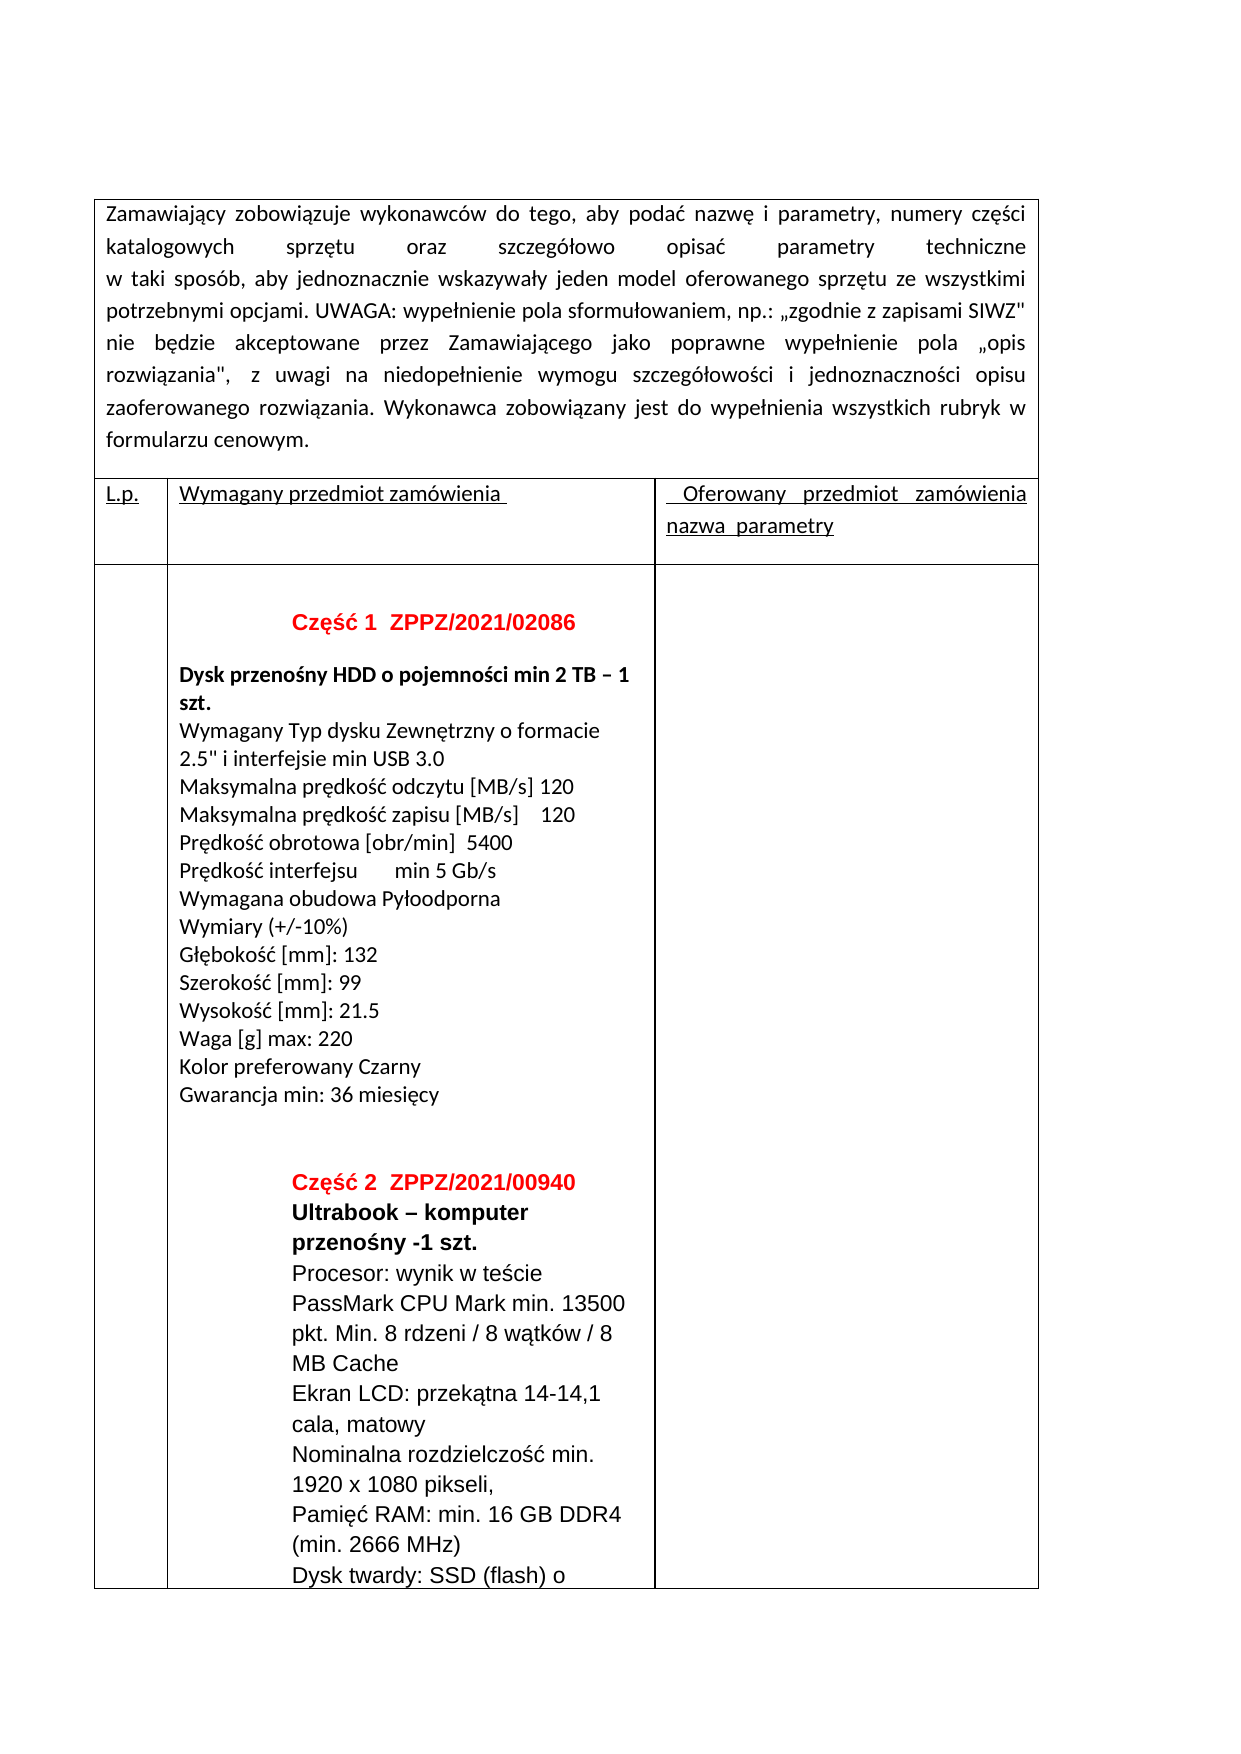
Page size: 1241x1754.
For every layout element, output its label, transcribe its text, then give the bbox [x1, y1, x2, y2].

table_cell [95, 565, 167, 1588]
table_header Zamawiający zobowiązuje wykonawców do tego, aby podać nazwę i parametry, numery części katalogowych sprzętu oraz szczegółowo opisać parametry techniczne w taki sposób, aby jednoznacznie wskazywały jeden model oferowanego sprzętu ze wszystkimi potrzebnymi opcjami. UWAGA: wypełnienie pola sformułowaniem, np.: „zgodnie z zapisami SIWZ" nie będzie akceptowane przez Zamawiającego jako poprawne wypełnienie pola „opis rozwiązania", z uwagi na niedopełnienie wymogu szczegółowości i jednoznaczności opisu zaoferowanego rozwiązania. Wykonawca zobowiązany jest do wypełnienia wszystkich rubryk w formularzu cenowym. [95, 200, 1038, 478]
table_cell [656, 565, 1038, 1588]
table_cell L.p. [95, 479, 167, 563]
table_cell Oferowany przedmiot zamówienia nazwa parametry [656, 479, 1038, 563]
table_cell Wymagany przedmiot zamówienia [168, 479, 654, 563]
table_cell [168, 565, 654, 1588]
